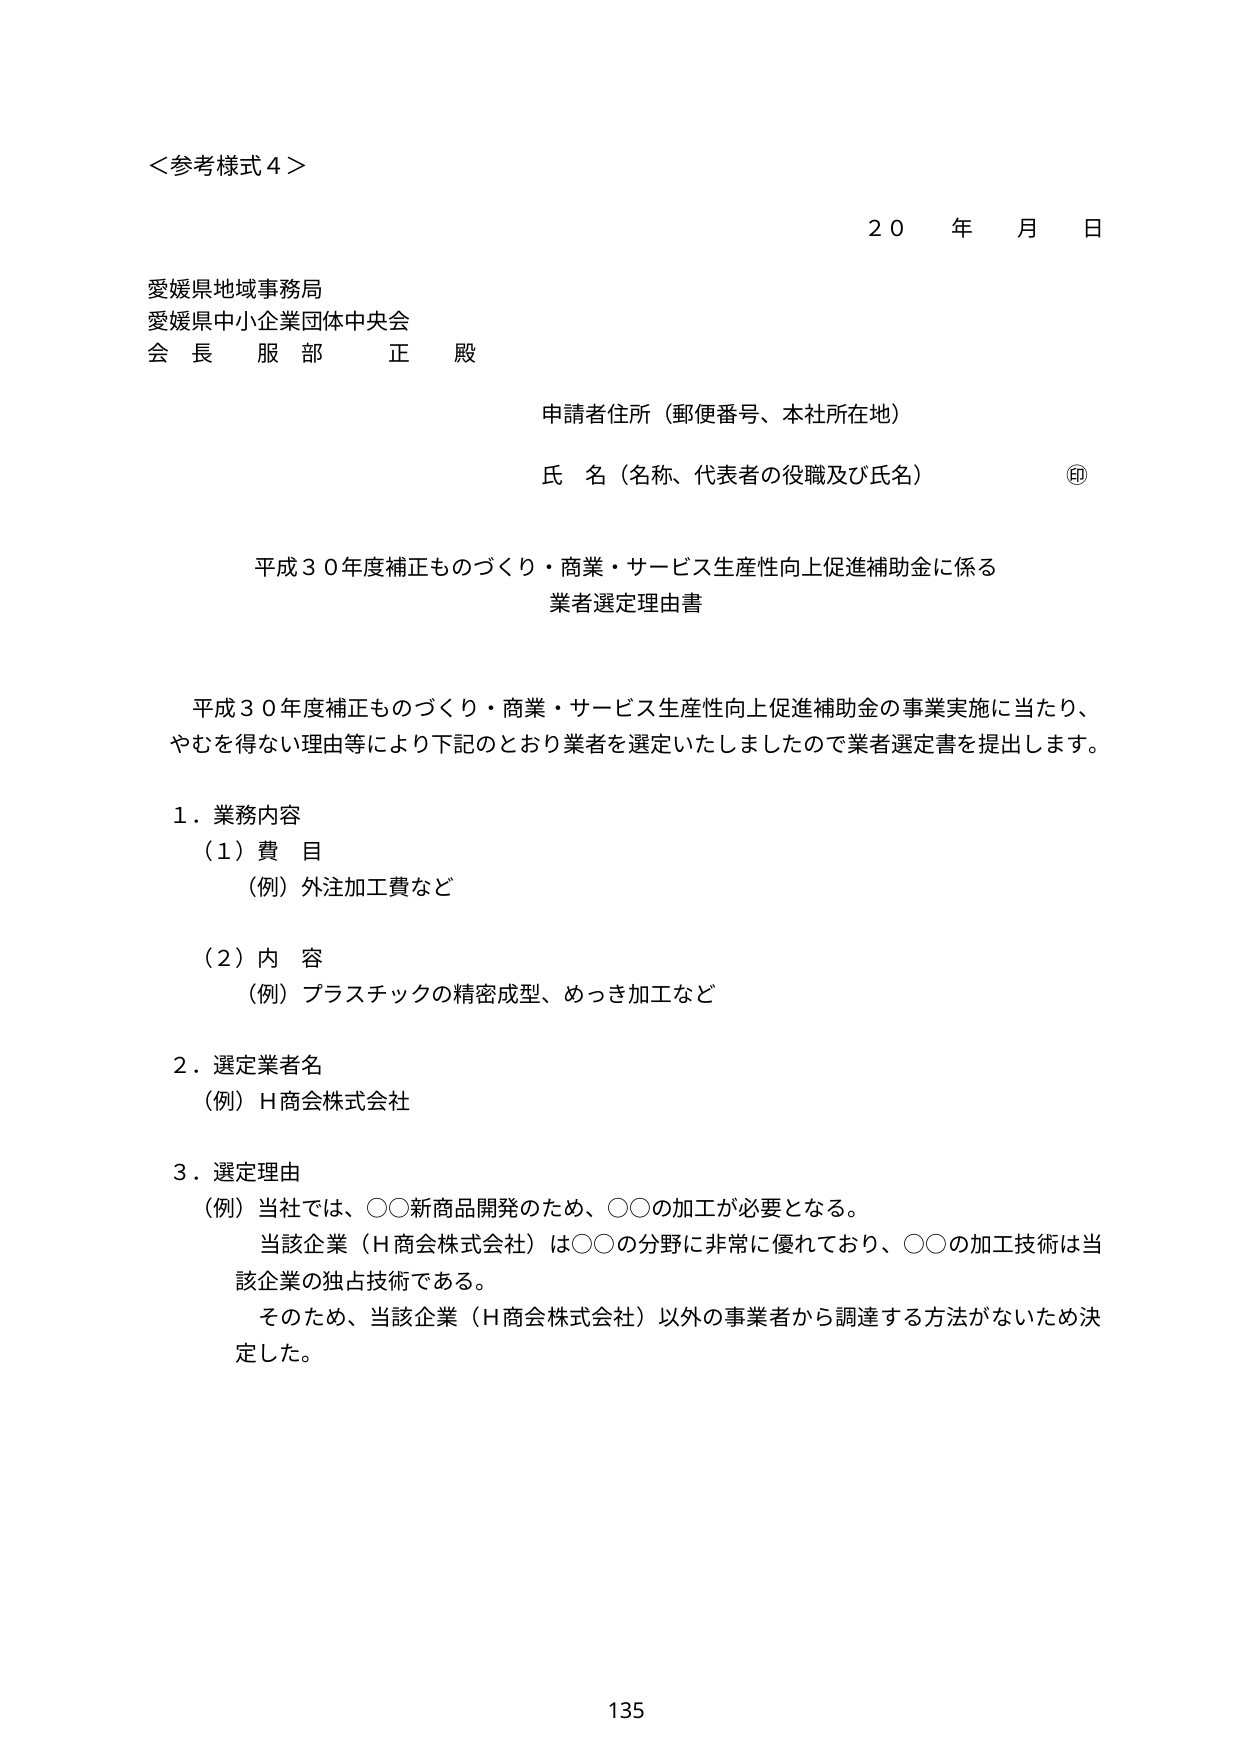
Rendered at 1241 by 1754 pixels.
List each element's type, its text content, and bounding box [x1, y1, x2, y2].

text ２０ 年 月 日 [148, 211, 1104, 242]
text １．業務内容 [148, 798, 1104, 829]
text （例）プラスチックの精密成型、めっき加工など [148, 977, 1104, 1009]
text （例）当社では、○○新商品開発のため、○○の加工が必要となる。 [148, 1191, 1104, 1223]
text （１）費 目 [148, 834, 1104, 866]
text （２）内 容 [148, 941, 1104, 972]
text 平成３０年度補正ものづくり・商業・サービス生産性向上促進補助金に係る [148, 550, 1104, 581]
text 愛媛県地域事務局 [148, 272, 1104, 304]
text 会 長 服 部 正 殿 [148, 336, 1104, 367]
text ＜参考様式４＞ [148, 148, 1104, 181]
text 平成３０年度補正ものづくり・商業・サービス生産性向上促進補助金の事業実施に当たり、やむを得ない理由等により下記のとおり業者を選定いたしましたので業者選定書を提出します。 [148, 691, 1104, 759]
text そのため、当該企業（Ｈ商会株式会社）以外の事業者から調達する方法がないため決定した。 [148, 1300, 1104, 1368]
text 氏 名（名称、代表者の役職及び氏名） ㊞ [148, 458, 1104, 490]
text ２．選定業者名 [148, 1048, 1104, 1079]
text （例）Ｈ商会株式会社 [148, 1084, 1104, 1116]
text 愛媛県中小企業団体中央会 [148, 304, 1104, 336]
text 業者選定理由書 [148, 586, 1104, 618]
text （例）外注加工費など [148, 870, 1104, 902]
text ３．選定理由 [148, 1154, 1104, 1186]
text 当該企業（Ｈ商会株式会社）は○○の分野に非常に優れており、○○の加工技術は当該企業の独占技術である。 [148, 1227, 1104, 1295]
text 申請者住所（郵便番号、本社所在地） [148, 397, 1104, 429]
